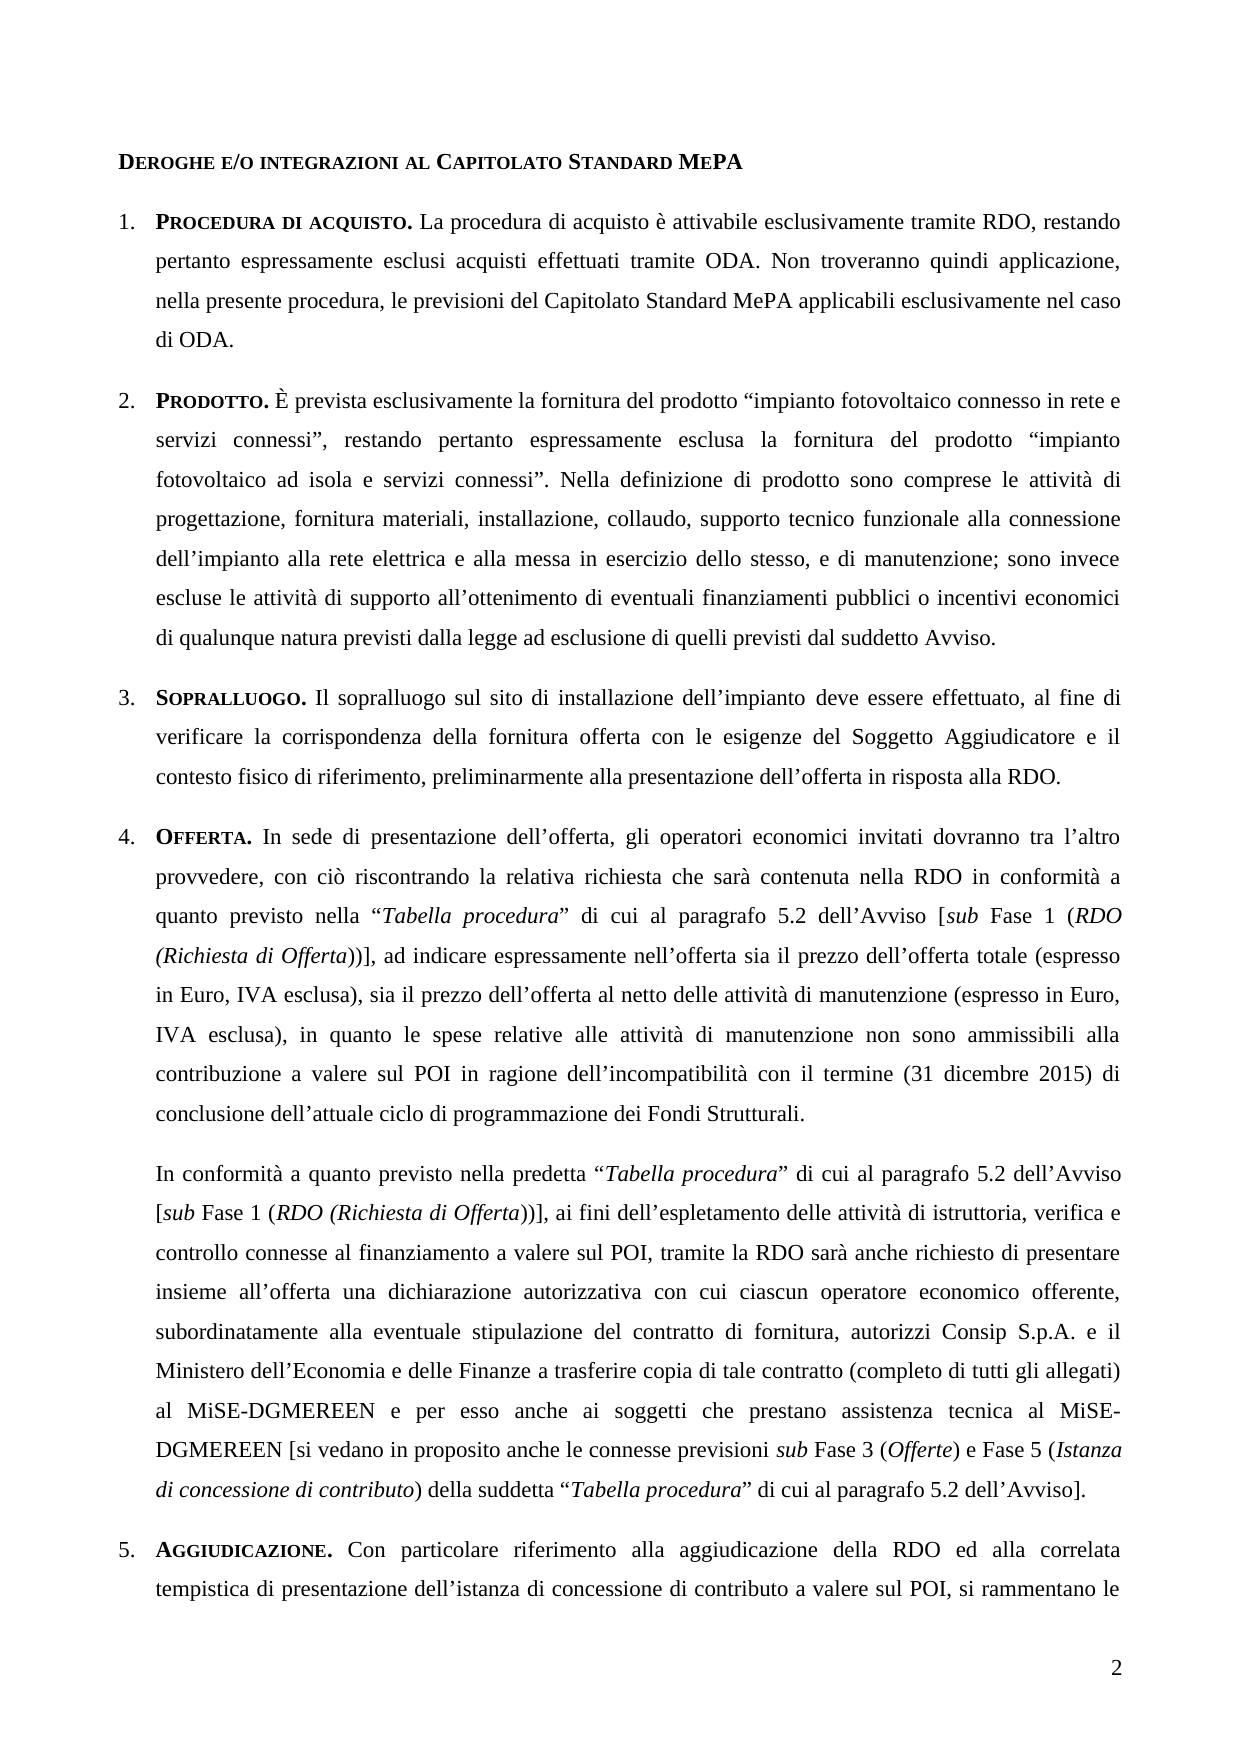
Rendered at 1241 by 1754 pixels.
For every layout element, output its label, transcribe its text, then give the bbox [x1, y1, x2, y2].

list Procedura di acquisto. La procedura di acquisto è attivabile esclusivamente tramite RDO, restando pertanto espressamente esclusi acquisti effettuati tramite ODA. Non troveranno quindi applicazione, nella presente procedura, le previsioni del Capitolato Standard MePA applicabili esclusivamente nel caso di ODA. [118, 208, 1122, 353]
list Offerta. In sede di presentazione dell’offerta, gli operatori economici invitati dovranno tra l’altro provvedere, con ciò riscontrando la relativa richiesta che sarà contenuta nella RDO in conformità a quanto previsto nella “Tabella procedura” di cui al paragrafo 5.2 dell’Avviso [sub Fase 1 (RDO (Richiesta di Offerta))], ad indicare espressamente nell’offerta sia il prezzo dell’offerta totale (espresso in Euro, IVA esclusa), sia il prezzo dell’offerta al netto delle attività di manutenzione (espresso in Euro, IVA esclusa), in quanto le spese relative alle attività di manutenzione non sono ammissibili alla contribuzione a valere sul POI in ragione dell’incompatibilità con il termine (31 dicembre 2015) di conclusione dell’attuale ciclo di programmazione dei Fondi Strutturali. [118, 823, 1122, 1126]
list Sopralluogo. Il sopralluogo sul sito di installazione dell’impianto deve essere effettuato, al fine di verificare la corrispondenza della fornitura offerta con le esigenze del Soggetto Aggiudicatore e il contesto fisico di riferimento, preliminarmente alla presentazione dell’offerta in risposta alla RDO. [118, 684, 1122, 789]
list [118, 1536, 1122, 1602]
list Prodotto. È prevista esclusivamente la fornitura del prodotto “impianto fotovoltaico connesso in rete e servizi connessi”, restando pertanto espressamente esclusa la fornitura del prodotto “impianto fotovoltaico ad isola e servizi connessi”. Nella definizione di prodotto sono comprese le attività di progettazione, fornitura materiali, installazione, collaudo, supporto tecnico funzionale alla connessione dell’impianto alla rete elettrica e alla messa in esercizio dello stesso, e di manutenzione; sono invece escluse le attività di supporto all’ottenimento di eventuali finanziamenti pubblici o incentivi economici di qualunque natura previsti dalla legge ad esclusione di quelli previsti dal suddetto Avviso. [118, 387, 1122, 650]
text Deroghe e/o integrazioni al Capitolato Standard MePA [118, 148, 1122, 174]
text In conformità a quanto previsto nella predetta “Tabella procedura” di cui al paragrafo 5.2 dell’Avviso [sub Fase 1 (RDO (Richiesta di Offerta))], ai fini dell’espletamento delle attività di istruttoria, verifica e controllo connesse al finanziamento a valere sul POI, tramite la RDO sarà anche richiesto di presentare insieme all’offerta una dichiarazione autorizzativa con cui ciascun operatore economico offerente, subordinatamente alla eventuale stipulazione del contratto di fornitura, autorizzi Consip S.p.A. e il Ministero dell’Economia e delle Finanze a trasferire copia di tale contratto (completo di tutti gli allegati) al MiSE-DGMEREEN e per esso anche ai soggetti che prestano assistenza tecnica al MiSE-DGMEREEN [si vedano in proposito anche le connesse previsioni sub Fase 3 (Offerte) e Fase 5 (Istanza di concessione di contributo) della suddetta “Tabella procedura” di cui al paragrafo 5.2 dell’Avviso]. [155, 1160, 1122, 1502]
